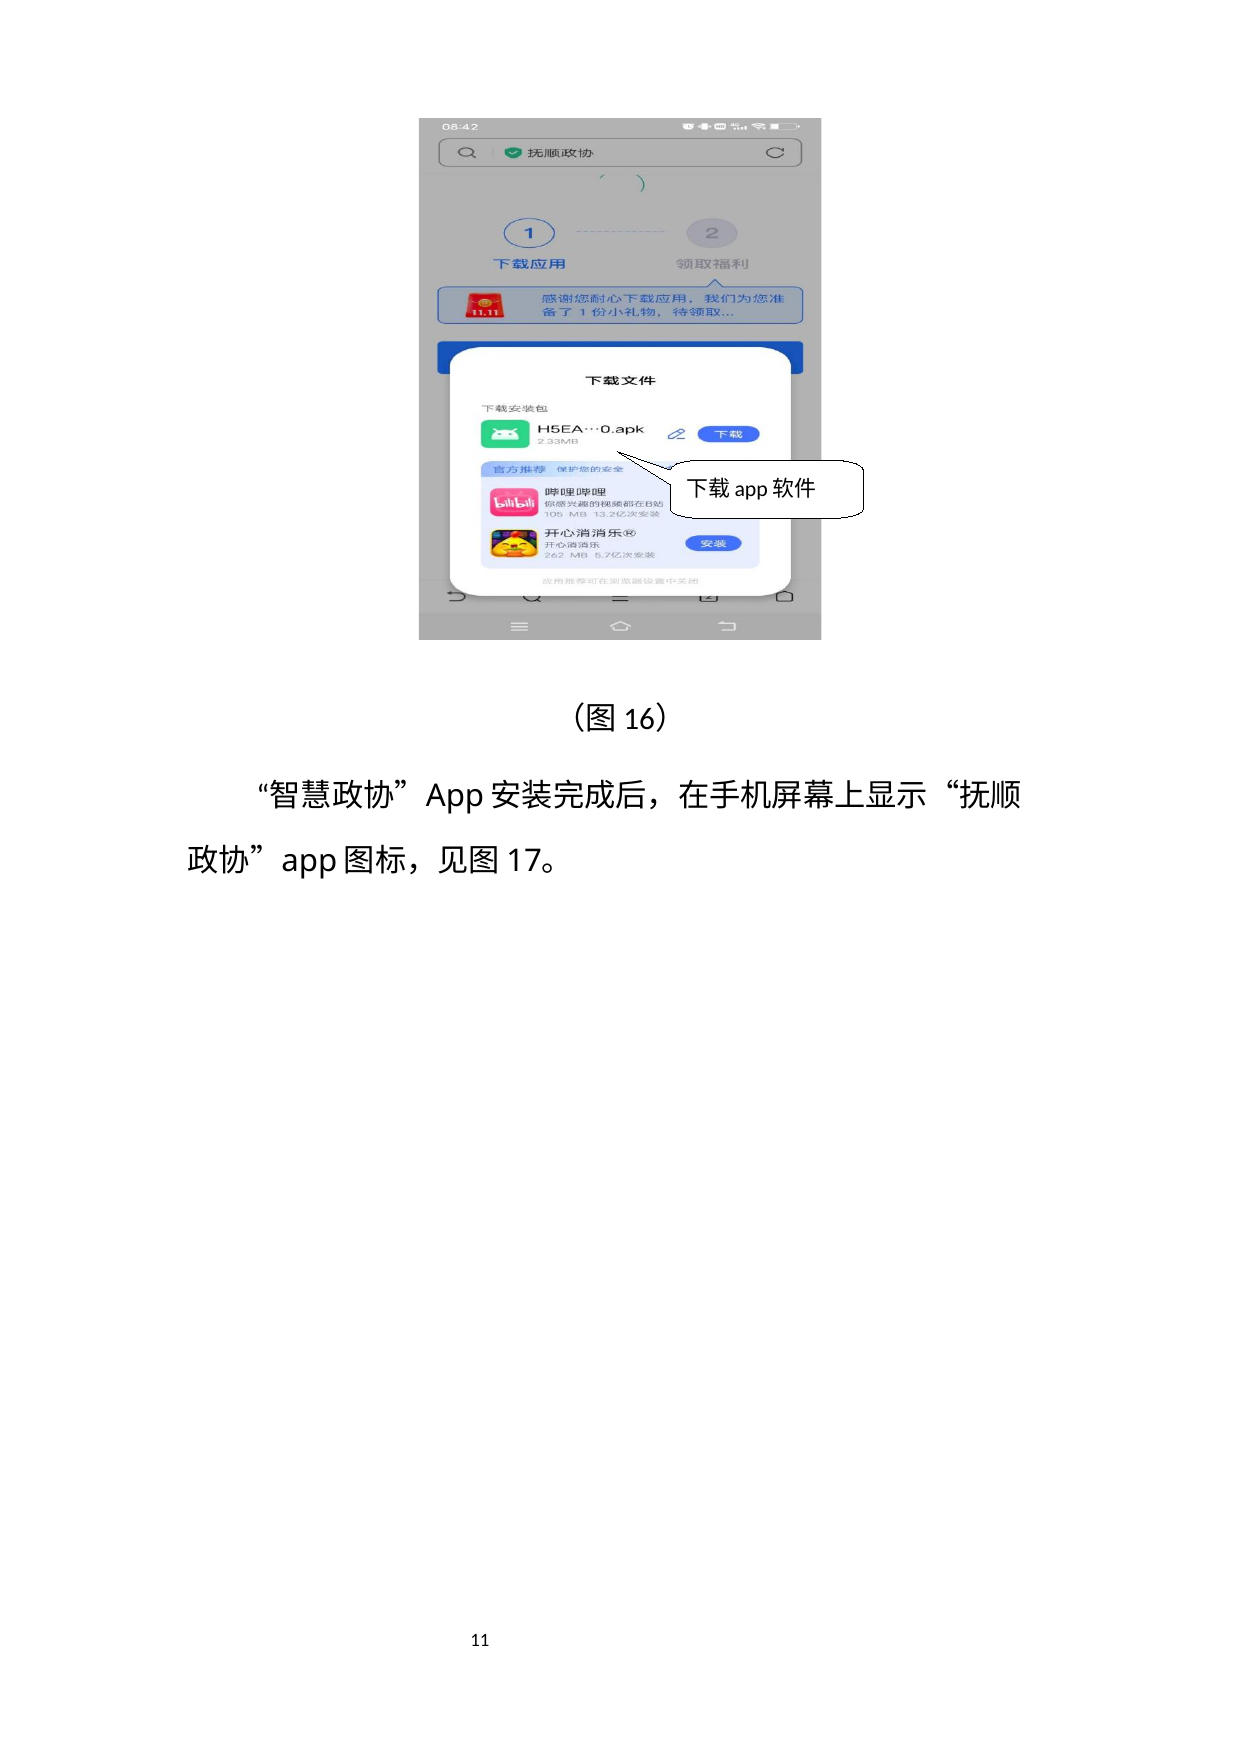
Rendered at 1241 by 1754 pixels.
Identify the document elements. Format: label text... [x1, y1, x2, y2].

text （图16） [187, 683, 1053, 748]
text “智慧政协”App安装完成后，在手机屏幕上显示“抚顺政协”app图标，见图17。 [187, 761, 1053, 891]
picture [418, 118, 822, 640]
